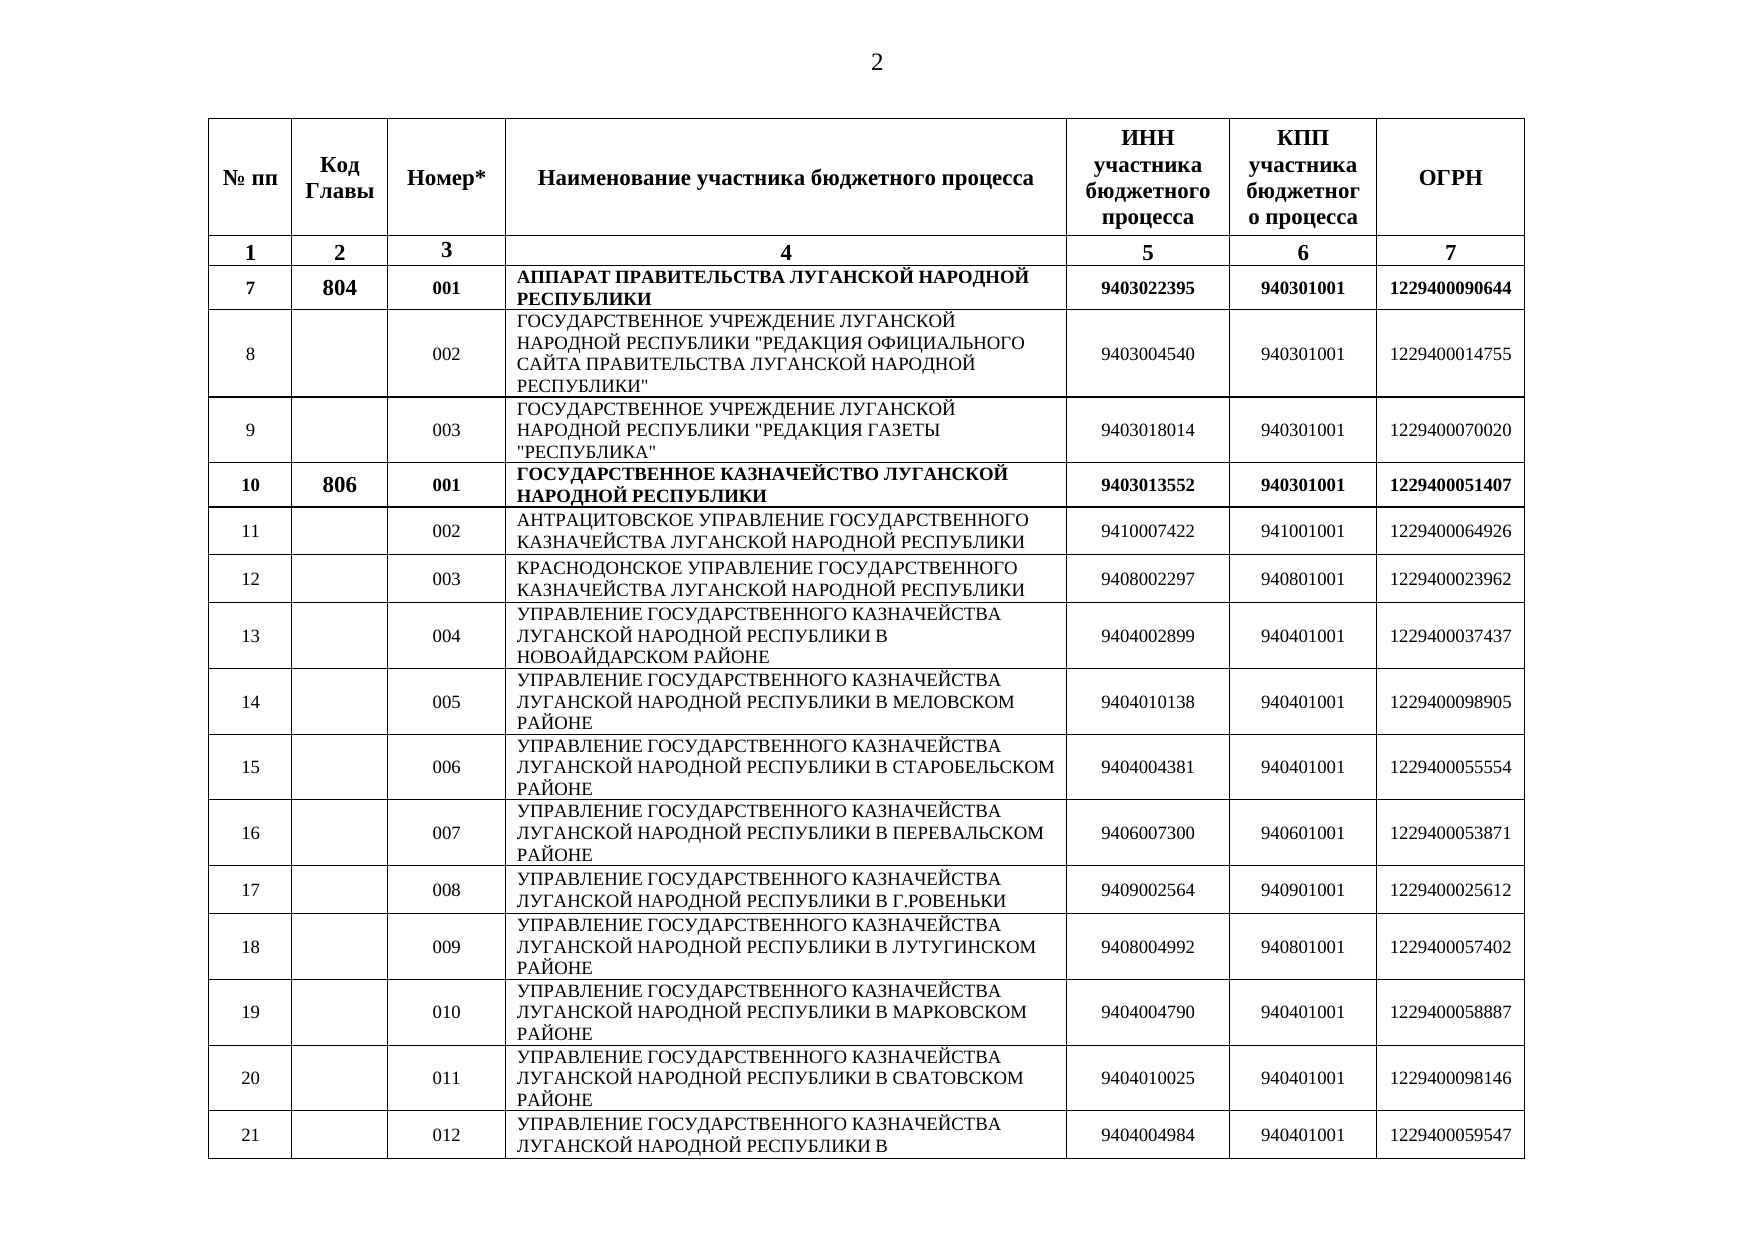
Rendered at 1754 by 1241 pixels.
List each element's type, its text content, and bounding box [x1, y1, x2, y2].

table_header № пп [209, 119, 291, 235]
table_cell 1229400059547 [1377, 1111, 1524, 1158]
table_cell 1229400053871 [1377, 800, 1524, 865]
table_cell 008 [388, 866, 505, 913]
table_cell 940401001 [1230, 669, 1376, 734]
table_cell 940301001 [1230, 463, 1376, 506]
table_header Номер* [388, 119, 505, 235]
table_cell 007 [388, 800, 505, 865]
table_cell 9403013552 [1067, 463, 1229, 506]
table_cell 940901001 [1230, 866, 1376, 913]
table_cell [292, 914, 387, 979]
table_cell ГОСУДАРСТВЕННОЕ УЧРЕЖДЕНИЕ ЛУГАНСКОЙ НАРОДНОЙ РЕСПУБЛИКИ "РЕДАКЦИЯ ОФИЦИАЛЬНОГО САЙТА ПРАВИТЕЛЬСТВА ЛУГАНСКОЙ НАРОДНОЙ РЕСПУБЛИКИ" [506, 310, 1066, 396]
table_cell 1229400023962 [1377, 555, 1524, 602]
table_cell 9409002564 [1067, 866, 1229, 913]
table_cell 1229400014755 [1377, 310, 1524, 396]
table_cell [292, 980, 387, 1044]
table_cell УПРАВЛЕНИЕ ГОСУДАРСТВЕННОГО КАЗНАЧЕЙСТВА ЛУГАНСКОЙ НАРОДНОЙ РЕСПУБЛИКИ В МЕЛОВСКОМ РАЙОНЕ [506, 669, 1066, 734]
table_cell 1229400037437 [1377, 603, 1524, 668]
table_cell 940301001 [1230, 398, 1376, 462]
table_cell 21 [209, 1111, 291, 1158]
table_cell [292, 735, 387, 799]
table_cell 005 [388, 669, 505, 734]
table_cell 4 [506, 236, 1066, 265]
table_header ОГРН [1377, 119, 1524, 235]
table_cell 003 [388, 555, 505, 602]
table_cell 9404002899 [1067, 603, 1229, 668]
table_cell 18 [209, 914, 291, 979]
table_cell УПРАВЛЕНИЕ ГОСУДАРСТВЕННОГО КАЗНАЧЕЙСТВА ЛУГАНСКОЙ НАРОДНОЙ РЕСПУБЛИКИ В НОВОАЙДАРСКОМ РАЙОНЕ [506, 603, 1066, 668]
table_cell 1229400098146 [1377, 1046, 1524, 1110]
table_cell ГОСУДАРСТВЕННОЕ КАЗНАЧЕЙСТВО ЛУГАНСКОЙ НАРОДНОЙ РЕСПУБЛИКИ [506, 463, 1066, 506]
table_cell 9403004540 [1067, 310, 1229, 396]
table_cell 940801001 [1230, 914, 1376, 979]
table_cell 006 [388, 735, 505, 799]
table_cell 7 [209, 266, 291, 309]
table_cell 804 [292, 266, 387, 309]
table_cell 9403022395 [1067, 266, 1229, 309]
table_cell [292, 555, 387, 602]
table_cell 20 [209, 1046, 291, 1110]
table_cell АППАРАТ ПРАВИТЕЛЬСТВА ЛУГАНСКОЙ НАРОДНОЙ РЕСПУБЛИКИ [506, 266, 1066, 309]
table_cell 012 [388, 1111, 505, 1158]
table_cell УПРАВЛЕНИЕ ГОСУДАРСТВЕННОГО КАЗНАЧЕЙСТВА ЛУГАНСКОЙ НАРОДНОЙ РЕСПУБЛИКИ В МАРКОВСКОМ РАЙОНЕ [506, 980, 1066, 1044]
table_cell УПРАВЛЕНИЕ ГОСУДАРСТВЕННОГО КАЗНАЧЕЙСТВА ЛУГАНСКОЙ НАРОДНОЙ РЕСПУБЛИКИ В СВАТОВСКОМ РАЙОНЕ [506, 1046, 1066, 1110]
table_cell 10 [209, 463, 291, 506]
table_cell 1229400025612 [1377, 866, 1524, 913]
table_cell 13 [209, 603, 291, 668]
table_cell 14 [209, 669, 291, 734]
table_header Наименование участника бюджетного процесса [506, 119, 1066, 235]
table_cell УПРАВЛЕНИЕ ГОСУДАРСТВЕННОГО КАЗНАЧЕЙСТВА ЛУГАНСКОЙ НАРОДНОЙ РЕСПУБЛИКИ В СТАРОБЕЛЬСКОМ РАЙОНЕ [506, 735, 1066, 799]
table_cell 9408002297 [1067, 555, 1229, 602]
table_cell 940401001 [1230, 1046, 1376, 1110]
table_cell 9404004984 [1067, 1111, 1229, 1158]
table_cell 1229400098905 [1377, 669, 1524, 734]
table_cell 3 [388, 236, 505, 265]
table_header КПП участника бюджетного процесса [1230, 119, 1376, 235]
table_cell 940401001 [1230, 1111, 1376, 1158]
table_cell 002 [388, 508, 505, 554]
table_cell [292, 1111, 387, 1158]
table_cell 9410007422 [1067, 508, 1229, 554]
table_cell 941001001 [1230, 508, 1376, 554]
table_cell 1229400064926 [1377, 508, 1524, 554]
table_cell [292, 398, 387, 462]
table_header ИНН участника бюджетного процесса [1067, 119, 1229, 235]
table_cell 2 [292, 236, 387, 265]
table_cell 1229400057402 [1377, 914, 1524, 979]
table_cell [292, 1046, 387, 1110]
table_cell 9 [209, 398, 291, 462]
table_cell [506, 1111, 1066, 1158]
table_cell УПРАВЛЕНИЕ ГОСУДАРСТВЕННОГО КАЗНАЧЕЙСТВА ЛУГАНСКОЙ НАРОДНОЙ РЕСПУБЛИКИ В ЛУТУГИНСКОМ РАЙОНЕ [506, 914, 1066, 979]
table_cell 940801001 [1230, 555, 1376, 602]
table_cell 9408004992 [1067, 914, 1229, 979]
table_cell 940601001 [1230, 800, 1376, 865]
table_cell 010 [388, 980, 505, 1044]
table_cell 004 [388, 603, 505, 668]
table_cell 9404010025 [1067, 1046, 1229, 1110]
table_cell 19 [209, 980, 291, 1044]
table_cell 1 [209, 236, 291, 265]
table_cell 1229400090644 [1377, 266, 1524, 309]
table_cell 002 [388, 310, 505, 396]
table_cell 9404004381 [1067, 735, 1229, 799]
table_cell ГОСУДАРСТВЕННОЕ УЧРЕЖДЕНИЕ ЛУГАНСКОЙ НАРОДНОЙ РЕСПУБЛИКИ "РЕДАКЦИЯ ГАЗЕТЫ "РЕСПУБЛИКА" [506, 398, 1066, 462]
table_cell 806 [292, 463, 387, 506]
table_cell УПРАВЛЕНИЕ ГОСУДАРСТВЕННОГО КАЗНАЧЕЙСТВА ЛУГАНСКОЙ НАРОДНОЙ РЕСПУБЛИКИ В Г.РОВЕНЬКИ [506, 866, 1066, 913]
table_cell [292, 669, 387, 734]
table_cell АНТРАЦИТОВСКОЕ УПРАВЛЕНИЕ ГОСУДАРСТВЕННОГО КАЗНАЧЕЙСТВА ЛУГАНСКОЙ НАРОДНОЙ РЕСПУБЛИКИ [506, 508, 1066, 554]
table_cell 009 [388, 914, 505, 979]
table_cell [292, 508, 387, 554]
table_cell 16 [209, 800, 291, 865]
table_cell 5 [1067, 236, 1229, 265]
table_cell 1229400070020 [1377, 398, 1524, 462]
table_cell 17 [209, 866, 291, 913]
table_cell 6 [1230, 236, 1376, 265]
table_cell 9406007300 [1067, 800, 1229, 865]
table_cell 940301001 [1230, 310, 1376, 396]
table_cell 940401001 [1230, 980, 1376, 1044]
table_cell 940401001 [1230, 603, 1376, 668]
table_cell 9403018014 [1067, 398, 1229, 462]
table_cell УПРАВЛЕНИЕ ГОСУДАРСТВЕННОГО КАЗНАЧЕЙСТВА ЛУГАНСКОЙ НАРОДНОЙ РЕСПУБЛИКИ В ПЕРЕВАЛЬСКОМ РАЙОНЕ [506, 800, 1066, 865]
table_cell 15 [209, 735, 291, 799]
table_cell 11 [209, 508, 291, 554]
table_cell 1229400051407 [1377, 463, 1524, 506]
table_cell КРАСНОДОНСКОЕ УПРАВЛЕНИЕ ГОСУДАРСТВЕННОГО КАЗНАЧЕЙСТВА ЛУГАНСКОЙ НАРОДНОЙ РЕСПУБЛИКИ [506, 555, 1066, 602]
table_cell 001 [388, 463, 505, 506]
table_cell 9404010138 [1067, 669, 1229, 734]
table_cell 001 [388, 266, 505, 309]
table_header Код Главы [292, 119, 387, 235]
table_cell [292, 603, 387, 668]
table_cell 8 [209, 310, 291, 396]
table_cell 9404004790 [1067, 980, 1229, 1044]
table_cell 12 [209, 555, 291, 602]
table_cell 1229400055554 [1377, 735, 1524, 799]
table_cell 011 [388, 1046, 505, 1110]
table_cell 7 [1377, 236, 1524, 265]
table_cell 940401001 [1230, 735, 1376, 799]
table_cell 003 [388, 398, 505, 462]
table_cell 940301001 [1230, 266, 1376, 309]
table_cell 1229400058887 [1377, 980, 1524, 1044]
table_cell [292, 800, 387, 865]
table_cell [292, 866, 387, 913]
table_cell [292, 310, 387, 396]
